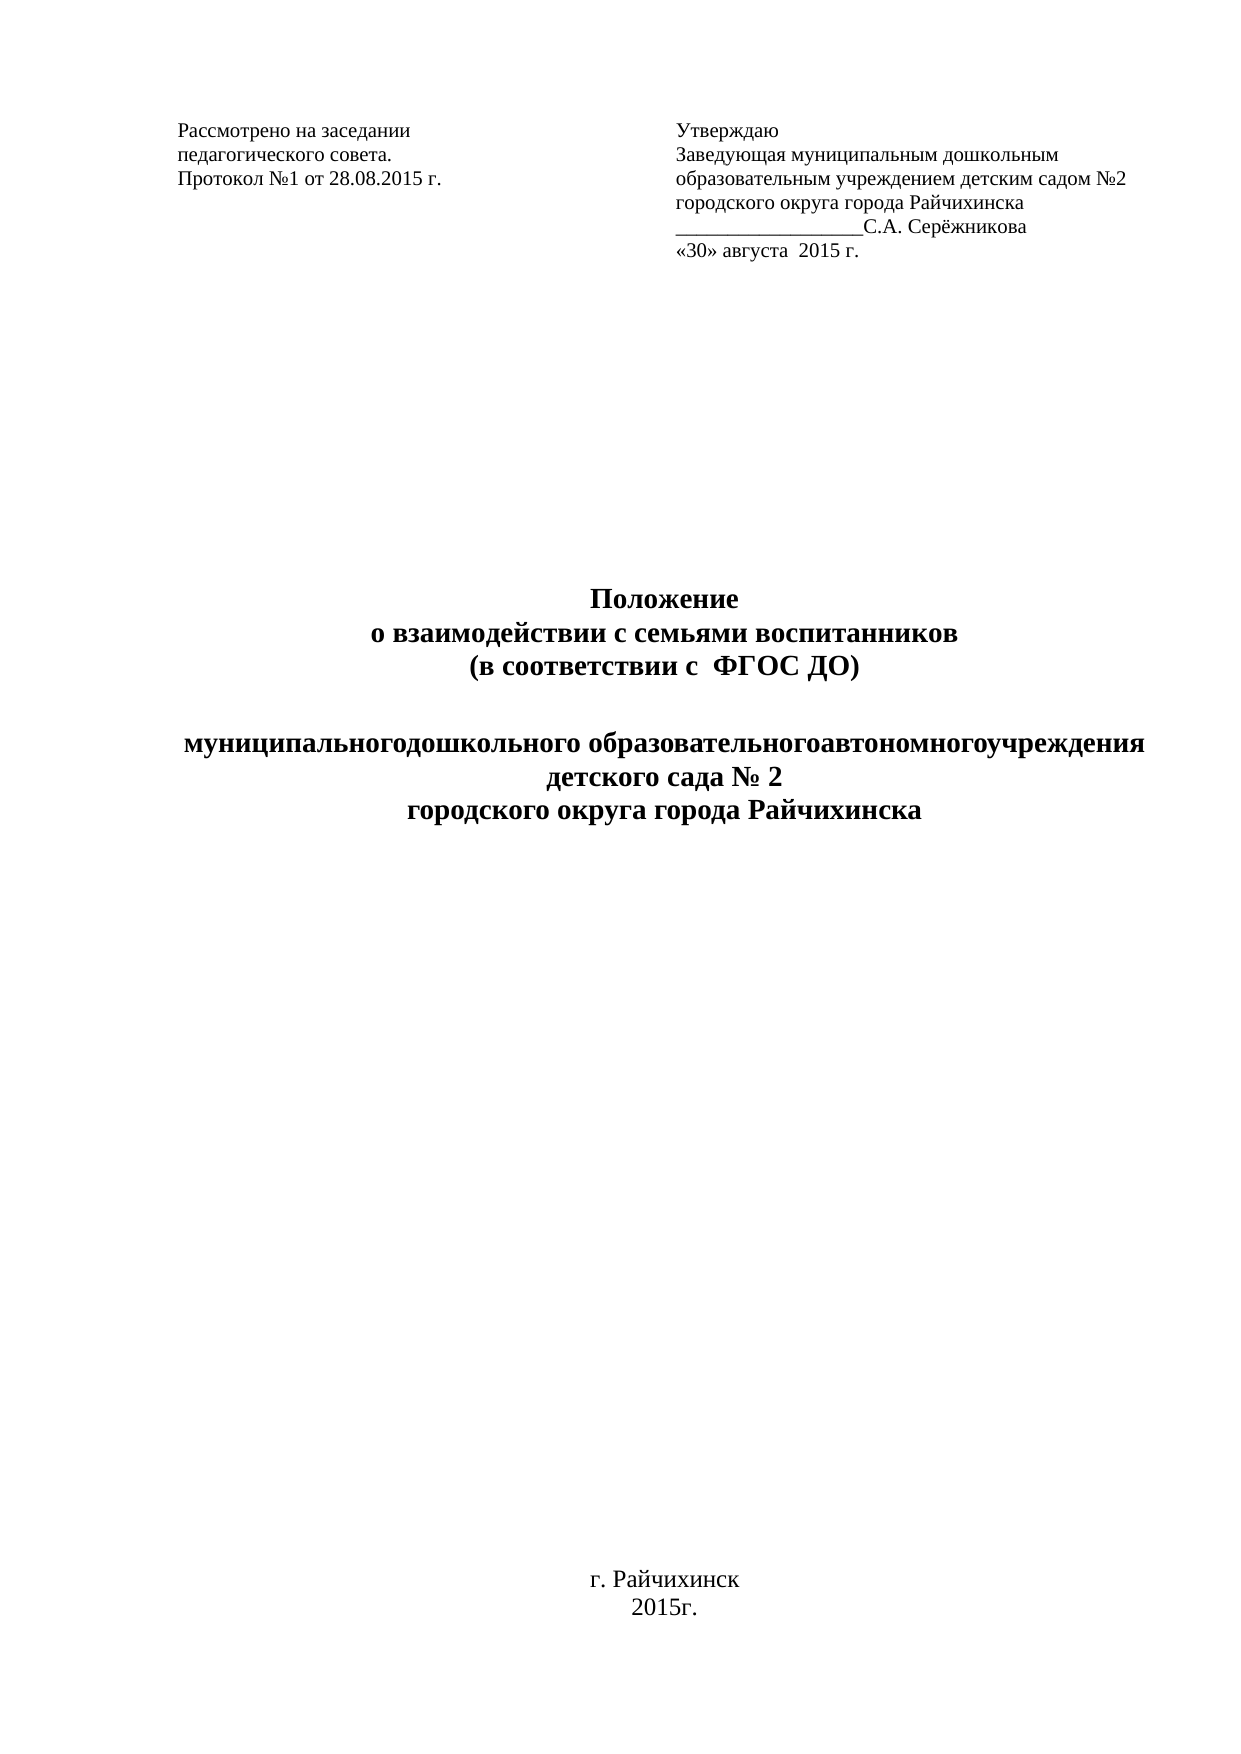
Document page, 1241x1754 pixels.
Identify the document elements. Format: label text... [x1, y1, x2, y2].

text 2015г. [177, 1592, 1152, 1621]
table_header Утверждаю Заведующая муниципальным дошкольным образовательным учреждением детским садом №2 городского округа города Райчихинска __________________С.А. Серёжникова «30» августа 2015 г. [664, 118, 1163, 284]
text (в соответствии с ФГОС ДО) [177, 648, 1152, 682]
text о взаимодействии с семьями воспитанников [177, 615, 1152, 648]
text Положение [177, 581, 1152, 615]
table_header Рассмотрено на заседании педагогического совета. Протокол №1 от 28.08.2015 г. [166, 118, 664, 284]
text городского округа города Райчихинска [177, 792, 1152, 826]
text муниципальногодошкольного образовательногоавтономногоучреждения детского сада № 2 [177, 725, 1152, 792]
text г. Райчихинск [177, 1564, 1152, 1592]
